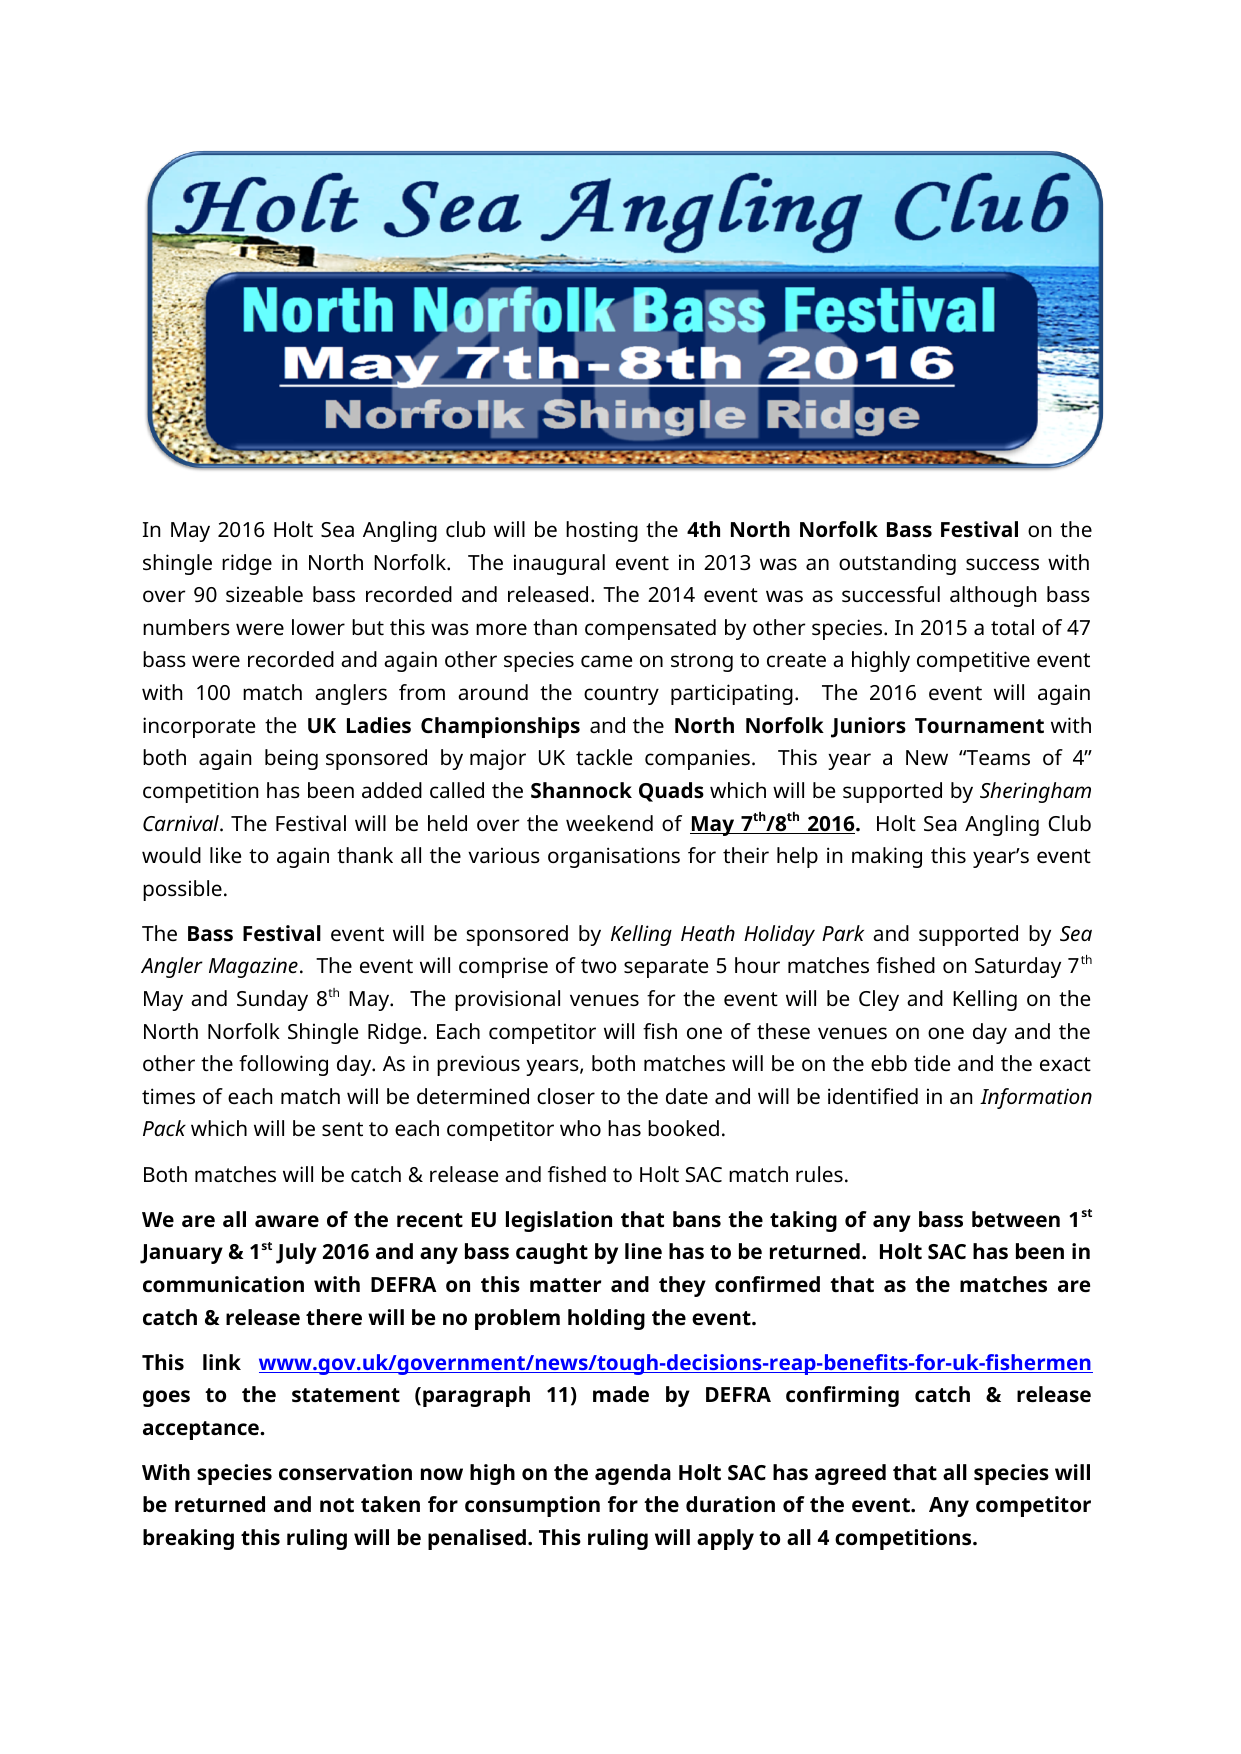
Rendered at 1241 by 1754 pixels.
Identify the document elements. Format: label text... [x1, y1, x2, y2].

text Both matches will be catch & release and fished to Holt SAC match rules. [142, 1160, 1092, 1188]
picture [141, 147, 1106, 474]
text The Bass Festival event will be sponsored by Kelling Heath Holiday Park and supported by Sea Angler Magazine. The event will comprise of two separate 5 hour matches fished on Saturday 7th May and Sunday 8th May. The provisional venues for the event will be Cley and Kelling on the North Norfolk Shingle Ridge. Each competitor will fish one of these venues on one day and the other the following day. As in previous years, both matches will be on the ebb tide and the exact times of each match will be determined closer to the date and will be identified in an Information Pack which will be sent to each competitor who has booked. [142, 919, 1092, 1143]
text We are all aware of the recent EU legislation that bans the taking of any bass between 1st January & 1st July 2016 and any bass caught by line has to be returned. Holt SAC has been in communication with DEFRA on this matter and they confirmed that as the matches are catch & release there will be no problem holding the event. [142, 1205, 1092, 1331]
text In May 2016 Holt Sea Angling club will be hosting the 4th North Norfolk Bass Festival on the shingle ridge in North Norfolk. The inaugural event in 2013 was an outstanding success with over 90 sizeable bass recorded and released. The 2014 event was as successful although bass numbers were lower but this was more than compensated by other species. In 2015 a total of 47 bass were recorded and again other species came on strong to create a highly competitive event with 100 match anglers from around the country participating. The 2016 event will again incorporate the UK Ladies Championships and the North Norfolk Juniors Tournament with both again being sponsored by major UK tackle companies. This year a New “Teams of 4” competition has been added called the Shannock Quads which will be supported by Sheringham Carnival. The Festival will be held over the weekend of May 7th/8th 2016. Holt Sea Angling Club would like to again thank all the various organisations for their help in making this year’s event possible. [142, 515, 1092, 902]
text With species conservation now high on the agenda Holt SAC has agreed that all species will be returned and not taken for consumption for the duration of the event. Any competitor breaking this ruling will be penalised. This ruling will apply to all 4 competitions. [142, 1458, 1092, 1552]
text This link www.gov.uk/government/news/tough-decisions-reap-benefits-for-uk-fishermen goes to the statement (paragraph 11) made by DEFRA confirming catch & release acceptance. [142, 1348, 1092, 1441]
